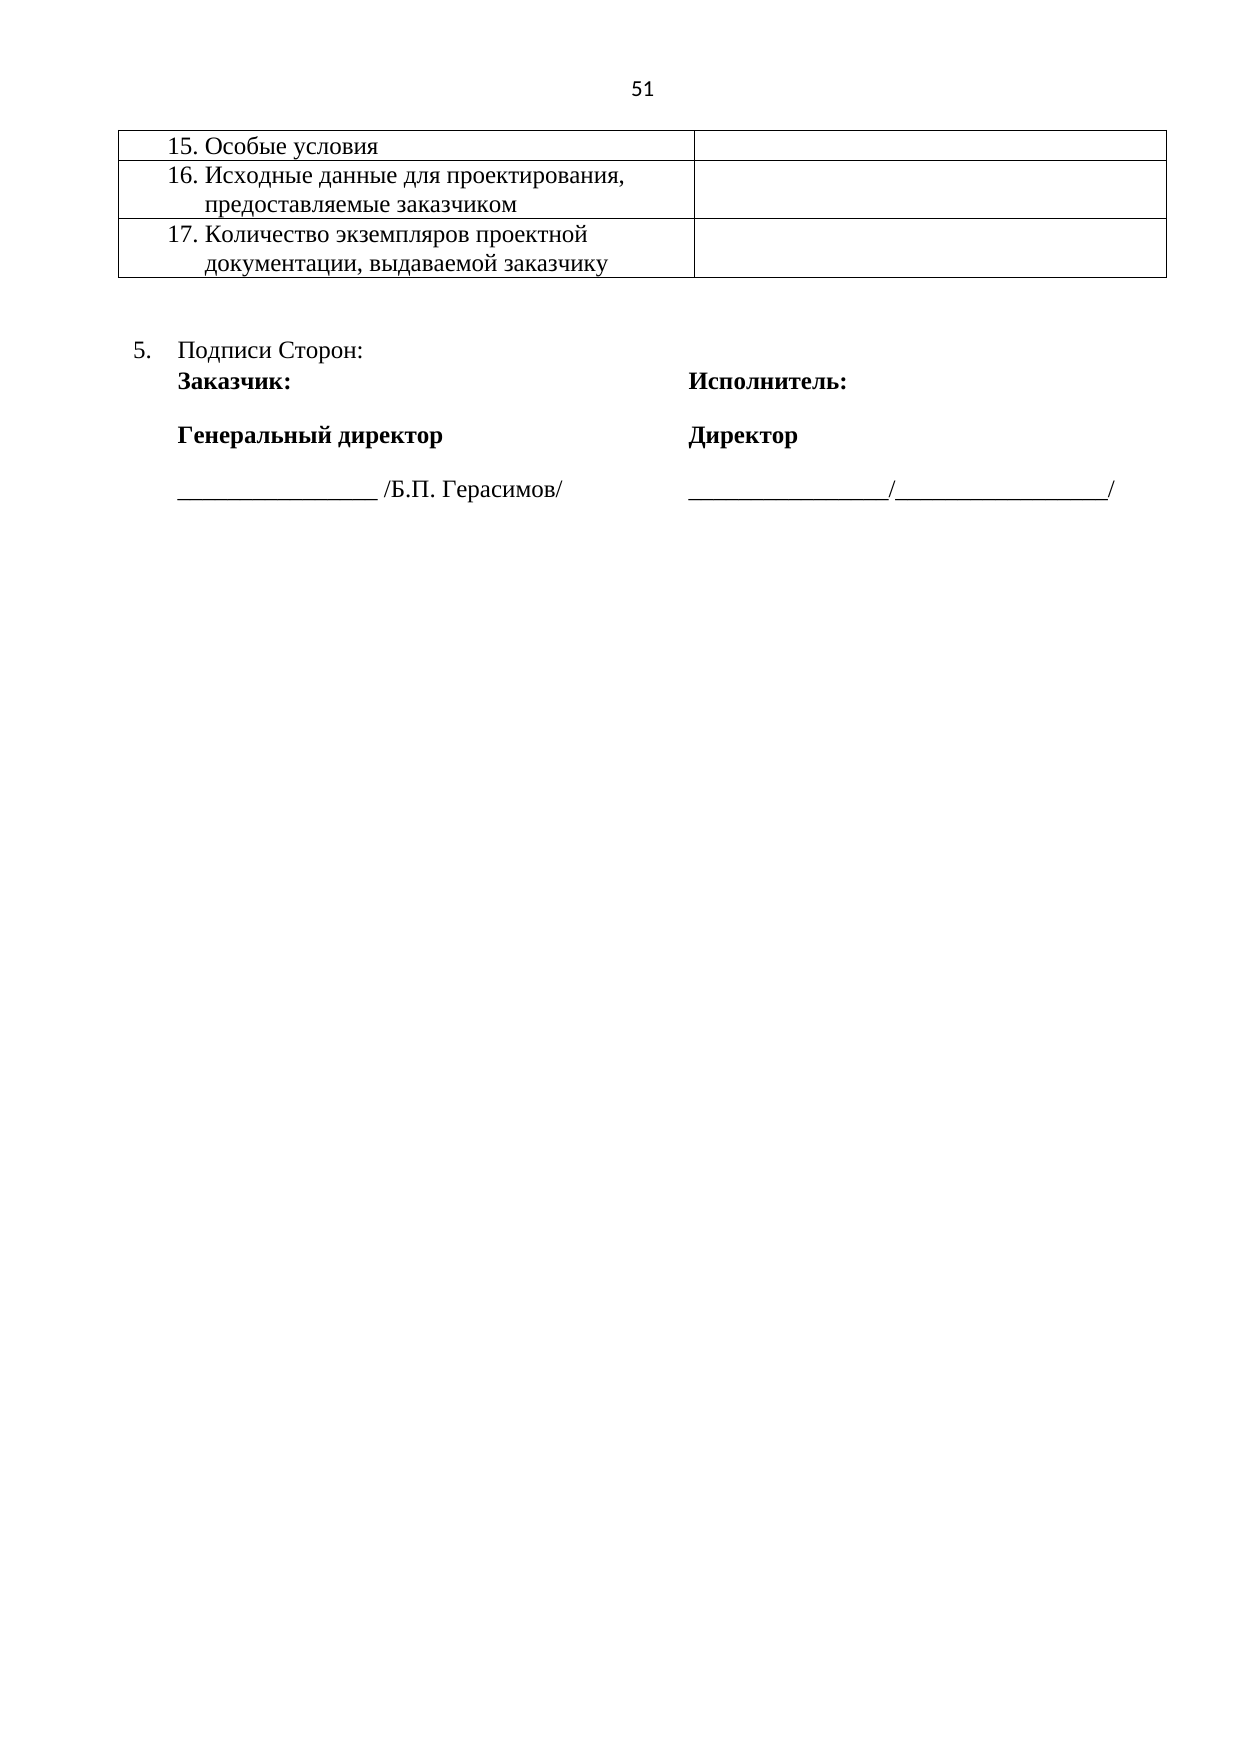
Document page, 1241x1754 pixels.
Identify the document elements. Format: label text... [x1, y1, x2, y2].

table_cell [695, 161, 1166, 218]
table_header Исполнитель: Директор ________________/_________________/ [677, 366, 1167, 581]
table_cell Количество экземпляров проектной документации, выдаваемой заказчику [119, 219, 694, 277]
table_cell [695, 131, 1166, 159]
table_cell Особые условия [119, 131, 694, 159]
table_cell Исходные данные для проектирования, предоставляемые заказчиком [119, 161, 694, 218]
table_header Заказчик: Генеральный директор ________________ /Б.П. Герасимов/ [166, 366, 677, 581]
table_cell [695, 219, 1166, 277]
list Подписи Сторон: [133, 335, 1161, 364]
